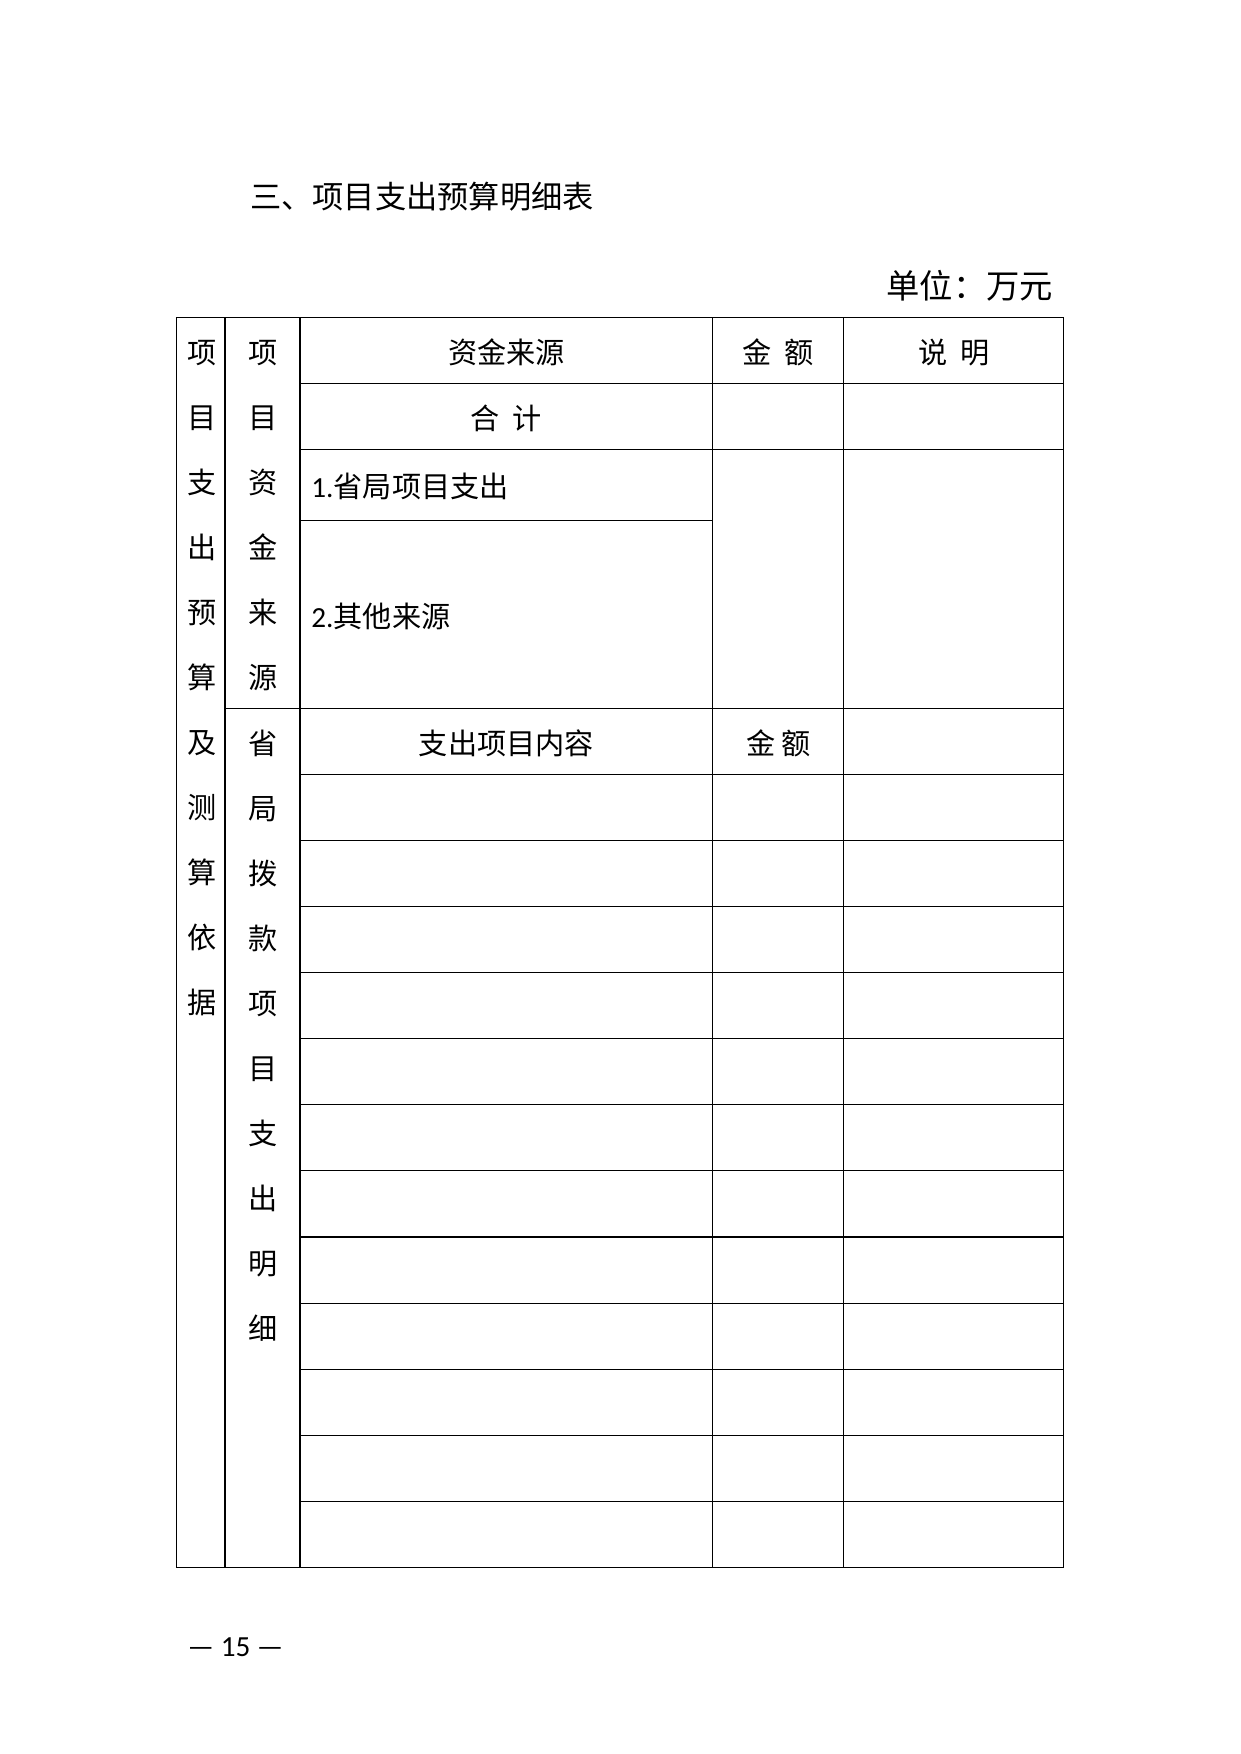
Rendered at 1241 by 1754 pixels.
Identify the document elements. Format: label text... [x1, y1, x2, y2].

table_cell [301, 907, 712, 972]
table_header 项 目 支 出 预 算 及 测 算 依 据 [177, 318, 224, 1567]
table_cell [844, 1304, 1063, 1368]
table_cell [301, 775, 712, 840]
table_cell [844, 775, 1063, 840]
table_cell [301, 973, 712, 1038]
table_cell [713, 1039, 843, 1104]
table_cell [844, 841, 1063, 906]
table_cell [713, 907, 843, 972]
table_cell [713, 1502, 843, 1567]
table_cell [301, 1304, 712, 1368]
table_header 项 目 资 金 来 源 [226, 318, 299, 708]
table_cell [713, 1436, 843, 1501]
text 三、项目支出预算明细表 [187, 162, 1053, 227]
table_cell [301, 1238, 712, 1302]
table_cell [301, 1039, 712, 1104]
table_header 资金来源 [301, 318, 712, 383]
text 单位：万元 [187, 252, 1053, 317]
table_cell 金 额 [713, 709, 843, 774]
table_cell [844, 1502, 1063, 1567]
table_cell [713, 775, 843, 840]
table_cell [713, 1238, 843, 1302]
table_cell [844, 709, 1063, 774]
table_cell [301, 1370, 712, 1434]
table_cell [844, 1039, 1063, 1104]
table_cell [713, 1370, 843, 1434]
table_cell [844, 450, 1063, 708]
table_cell [713, 1171, 843, 1236]
table_cell [844, 384, 1063, 449]
table_cell 支出项目内容 [301, 709, 712, 774]
table_cell [301, 1436, 712, 1501]
table_cell [713, 384, 843, 449]
table_cell [713, 973, 843, 1038]
table_cell [301, 1502, 712, 1567]
table_cell [844, 1436, 1063, 1501]
table_cell 1.省局项目支出 [301, 450, 712, 520]
table_cell 合 计 [301, 384, 712, 449]
table_cell [844, 1171, 1063, 1236]
table_cell [844, 1370, 1063, 1434]
table_cell [713, 1105, 843, 1170]
table_cell [844, 1238, 1063, 1302]
table_cell [713, 450, 843, 708]
table_cell [301, 841, 712, 906]
table_cell [844, 1105, 1063, 1170]
table_cell [301, 1171, 712, 1236]
table_header 说 明 [844, 318, 1063, 383]
table_cell 2.其他来源 [301, 521, 712, 708]
table_cell [844, 973, 1063, 1038]
table_cell 省 局 拨 款 项 目 支 出 明 细 [226, 709, 299, 1567]
table_cell [713, 1304, 843, 1368]
table_cell [713, 841, 843, 906]
table_cell [844, 907, 1063, 972]
table_cell [301, 1105, 712, 1170]
table_header 金 额 [713, 318, 843, 383]
